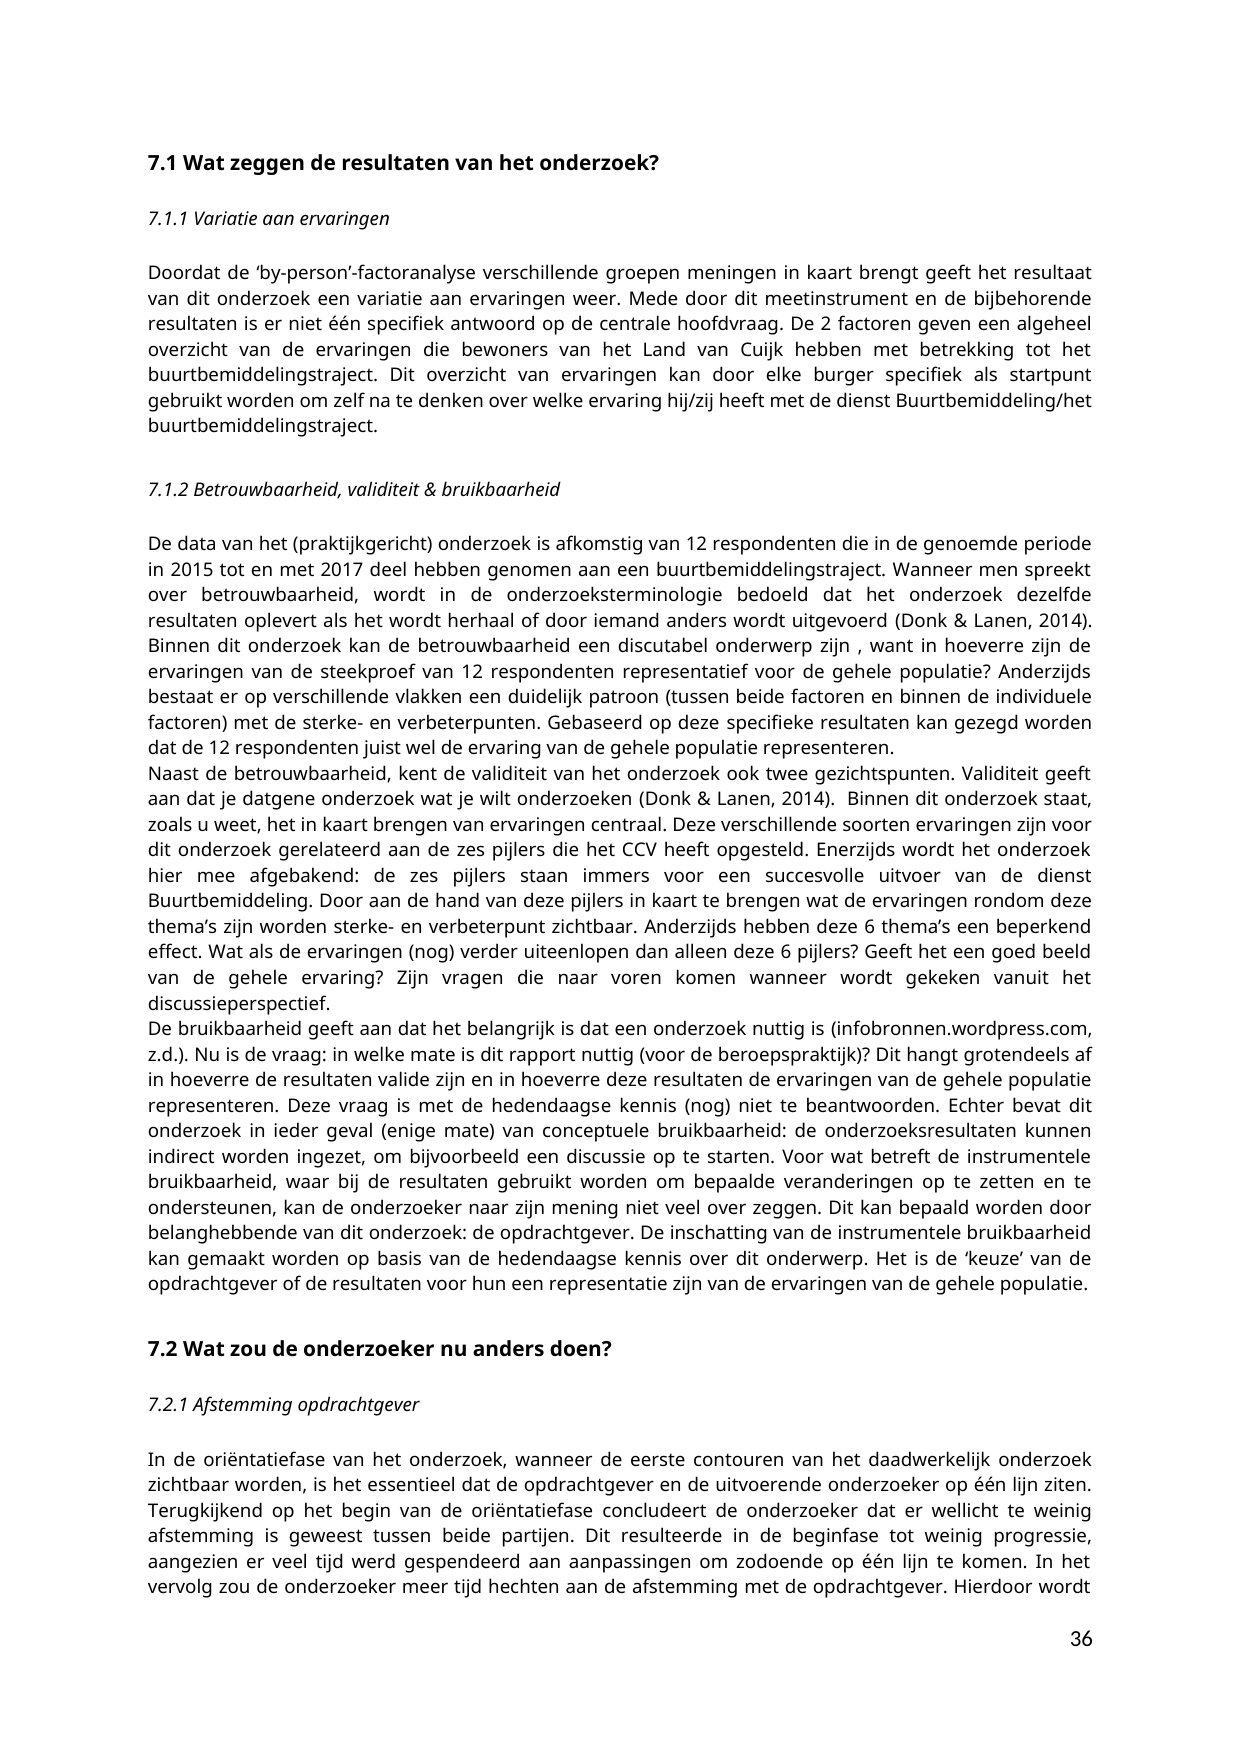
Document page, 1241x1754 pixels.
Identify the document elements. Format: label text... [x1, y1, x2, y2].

text Doordat de ‘by-person’-factoranalyse verschillende groepen meningen in kaart brengt geeft het resultaat van dit onderzoek een variatie aan ervaringen weer. Mede door dit meetinstrument en de bijbehorende resultaten is er niet één specifiek antwoord op de centrale hoofdvraag. De 2 factoren geven een algeheel overzicht van de ervaringen die bewoners van het Land van Cuijk hebben met betrekking tot het buurtbemiddelingstraject. Dit overzicht van ervaringen kan door elke burger specifiek als startpunt gebruikt worden om zelf na te denken over welke ervaring hij/zij heeft met de dienst Buurtbemiddeling/het buurtbemiddelingstraject. [148, 259, 1093, 438]
subtitle 7.1 Wat zeggen de resultaten van het onderzoek? [148, 148, 1093, 176]
subtitle 7.1.2 Betrouwbaarheid, validiteit & bruikbaarheid [148, 476, 1093, 502]
text Naast de betrouwbaarheid, kent de validiteit van het onderzoek ook twee gezichtspunten. Validiteit geeft aan dat je datgene onderzoek wat je wilt onderzoeken . Binnen dit onderzoek staat, zoals u weet, het in kaart brengen van ervaringen centraal. Deze verschillende soorten ervaringen zijn voor dit onderzoek gerelateerd aan de zes pijlers die het CCV heeft opgesteld. Enerzijds wordt het onderzoek hier mee afgebakend: de zes pijlers staan immers voor een succesvolle uitvoer van de dienst Buurtbemiddeling. Door aan de hand van deze pijlers in kaart te brengen wat de ervaringen rondom deze thema’s zijn worden sterke- en verbeterpunt zichtbaar. Anderzijds hebben deze 6 thema’s een beperkend effect. Wat als de ervaringen (nog) verder uiteenlopen dan alleen deze 6 pijlers? Geeft het een goed beeld van de gehele ervaring? Zijn vragen die naar voren komen wanneer wordt gekeken vanuit het discussieperspectief. [148, 760, 1093, 1015]
subtitle 7.2.1 Afstemming opdrachtgever [148, 1392, 1093, 1417]
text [148, 1446, 1093, 1599]
subtitle 7.2 Wat zou de onderzoeker nu anders doen? [148, 1334, 1093, 1362]
text De bruikbaarheid geeft aan dat het belangrijk is dat een onderzoek nuttig is . Nu is de vraag: in welke mate is dit rapport nuttig (voor de beroepspraktijk)? Dit hangt grotendeels af in hoeverre de resultaten valide zijn en in hoeverre deze resultaten de ervaringen van de gehele populatie representeren. Deze vraag is met de hedendaagse kennis (nog) niet te beantwoorden. Echter bevat dit onderzoek in ieder geval (enige mate) van conceptuele bruikbaarheid: de onderzoeksresultaten kunnen indirect worden ingezet, om bijvoorbeeld een discussie op te starten. Voor wat betreft de instrumentele bruikbaarheid, waar bij de resultaten gebruikt worden om bepaalde veranderingen op te zetten en te ondersteunen, kan de onderzoeker naar zijn mening niet veel over zeggen. Dit kan bepaald worden door belanghebbende van dit onderzoek: de opdrachtgever. De inschatting van de instrumentele bruikbaarheid kan gemaakt worden op basis van de hedendaagse kennis over dit onderwerp. Het is de ‘keuze’ van de opdrachtgever of de resultaten voor hun een representatie zijn van de ervaringen van de gehele populatie. [148, 1015, 1093, 1296]
text De data van het (praktijkgericht) onderzoek is afkomstig van 12 respondenten die in de genoemde periode in 2015 tot en met 2017 deel hebben genomen aan een buurtbemiddelingstraject. Wanneer men spreekt over betrouwbaarheid, wordt in de onderzoeksterminologie bedoeld dat het onderzoek dezelfde resultaten oplevert als het wordt herhaal of door iemand anders wordt uitgevoerd . Binnen dit onderzoek kan de betrouwbaarheid een discutabel onderwerp zijn , want in hoeverre zijn de ervaringen van de steekproef van 12 respondenten representatief voor de gehele populatie? Anderzijds bestaat er op verschillende vlakken een duidelijk patroon (tussen beide factoren en binnen de individuele factoren) met de sterke- en verbeterpunten. Gebaseerd op deze specifieke resultaten kan gezegd worden dat de 12 respondenten juist wel de ervaring van de gehele populatie representeren. [148, 530, 1093, 760]
subtitle 7.1.1 Variatie aan ervaringen [148, 205, 1093, 231]
